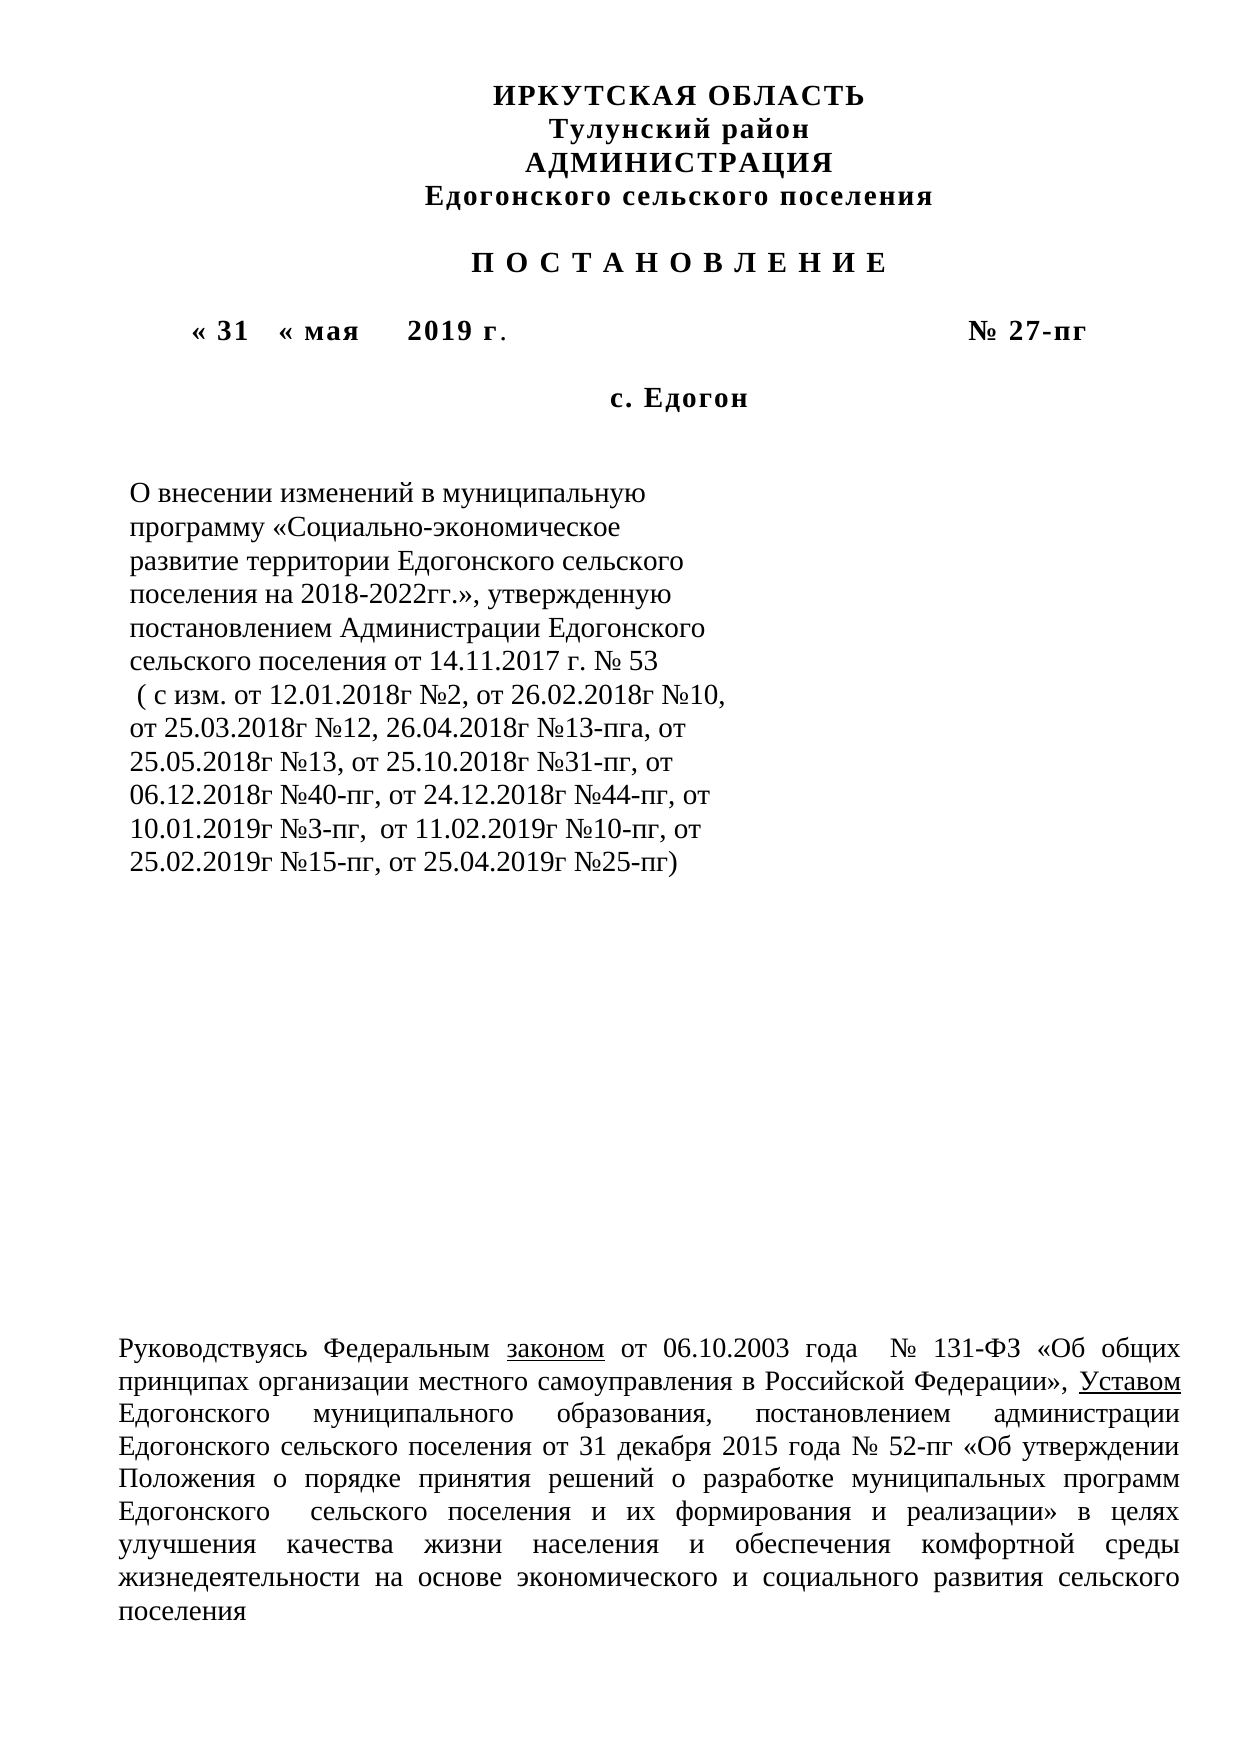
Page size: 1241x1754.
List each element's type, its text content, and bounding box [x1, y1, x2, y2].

text ИРКУТСКАЯ ОБЛАСТЬ [191, 78, 1167, 111]
text с. Едогон [191, 380, 1167, 413]
text Едогонского сельского поселения [191, 178, 1167, 212]
text Тулунский район [191, 111, 1167, 145]
text АДМИНИСТРАЦИЯ [191, 145, 1167, 178]
table_header О внесении изменений в муниципальную программу «Социально-экономическое развитие территории Едогонского сельского поселения на 2018-2022гг.», утвержденную постановлением Администрации Едогонского сельского поселения от 14.11.2017 г. № 53 ( с изм. от 12.01.2018г №2, от 26.02.2018г №10, от 25.03.2018г №12, 26.04.2018г №13-пга, от 25.05.2018г №13, от 25.10.2018г №31-пг, от 06.12.2018г №40-пг, от 24.12.2018г №44-пг, от 10.01.2019г №3-пг, от 11.02.2019г №10-пг, от 25.02.2019г №15-пг, от 25.04.2019г №25-пг) [118, 476, 1133, 878]
text П О С Т А Н О В Л Е Н И Е [191, 246, 1167, 279]
text Руководствуясь Федеральным законом от 06.10.2003 года № 131-ФЗ «Об общих принципах организации местного самоуправления в Российской Федерации», Уставом Едогонского муниципального образования, постановлением администрации Едогонского сельского поселения от 31 декабря 2015 года № 52-пг «Об утверждении Положения о порядке принятия решений о разработке муниципальных программ Едогонского сельского поселения и их формирования и реализации» в целях улучшения качества жизни населения и обеспечения комфортной среды жизнедеятельности на основе экономического и социального развития сельского поселения [118, 1332, 1181, 1627]
text « 31 « мая 2019 г. № 27-пг [191, 313, 1167, 346]
